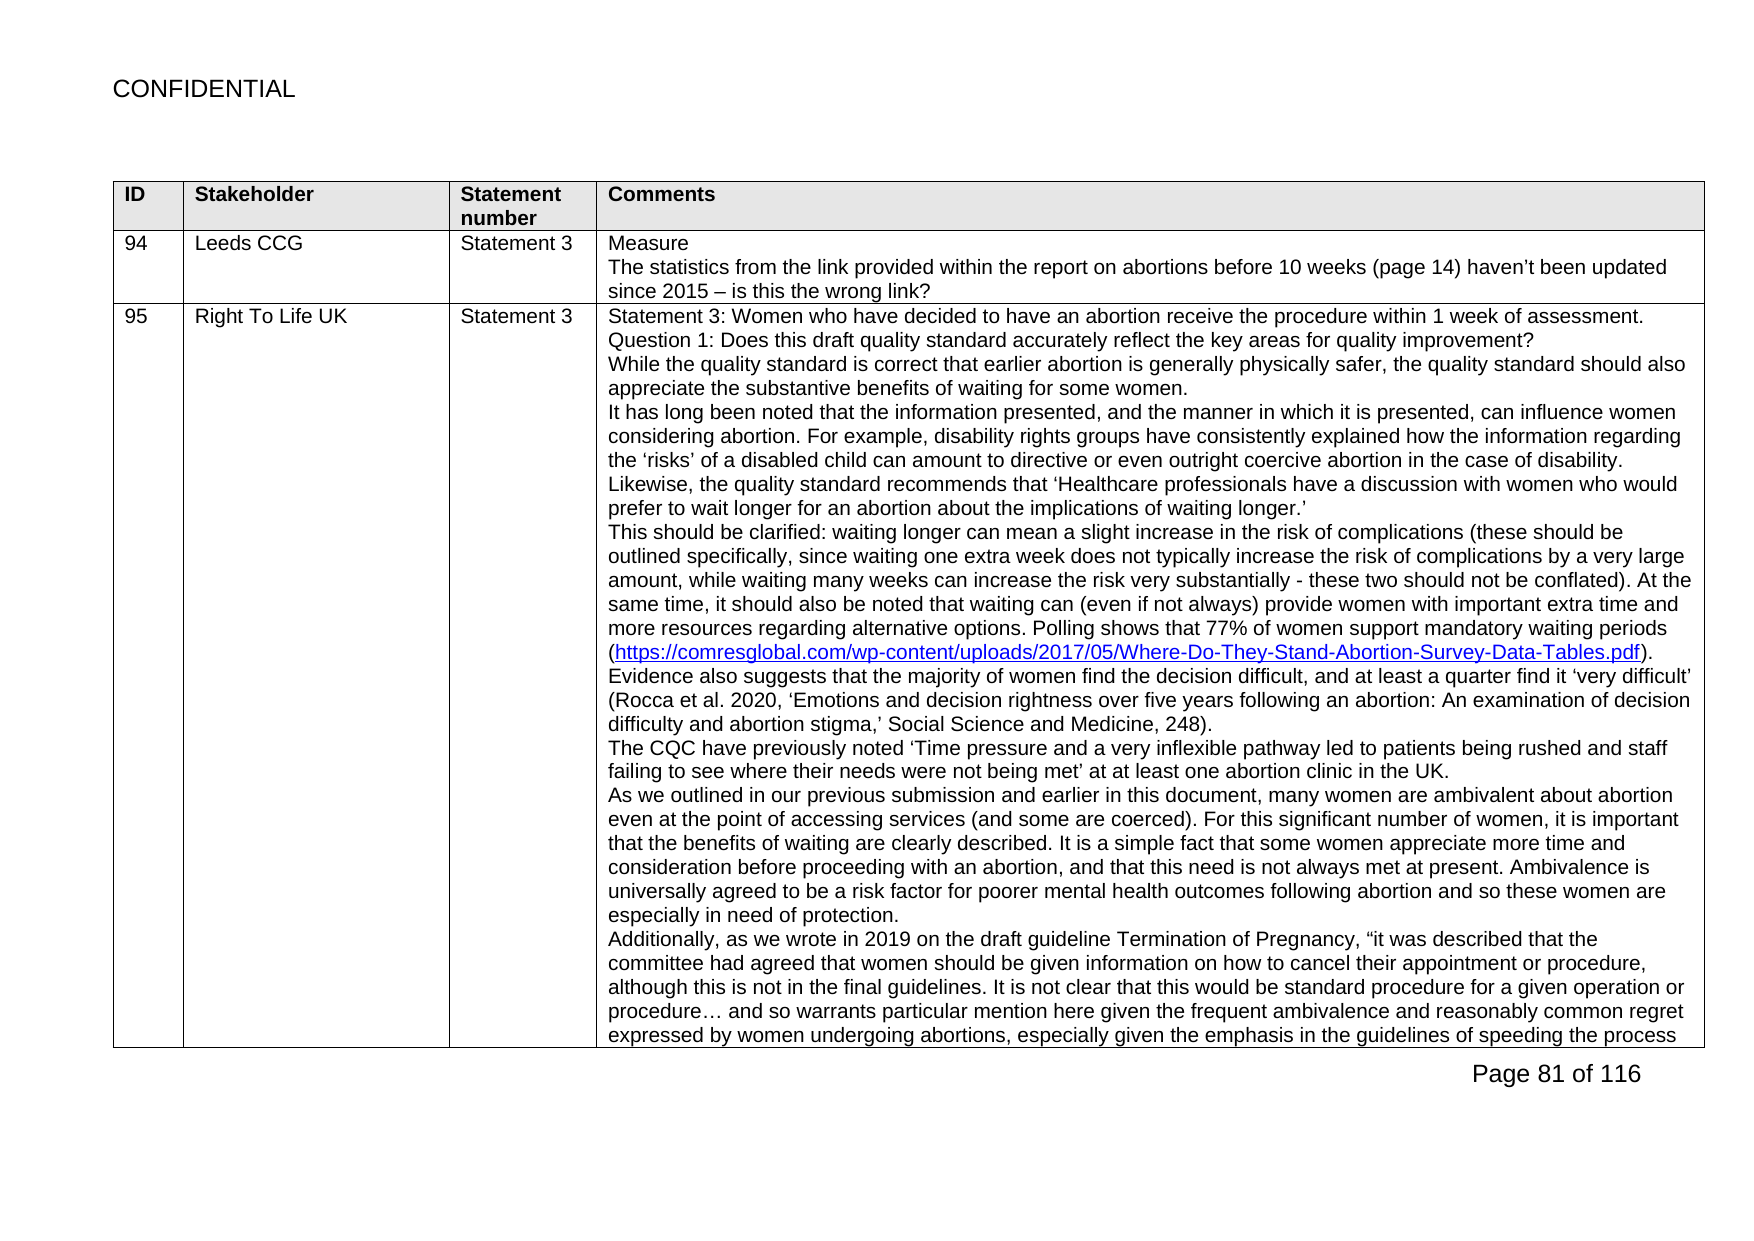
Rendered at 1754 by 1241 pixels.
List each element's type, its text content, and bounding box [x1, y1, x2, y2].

table_cell Leeds CCG [184, 231, 449, 303]
table_cell Statement 3 [450, 231, 596, 303]
table_header Statement number [450, 182, 596, 230]
table_cell 94 [114, 231, 183, 303]
table_header Stakeholder [184, 182, 449, 230]
table_header Comments [597, 182, 1704, 230]
table_cell Right To Life UK [184, 304, 449, 1047]
table_cell Measure The statistics from the link provided within the report on abortions before 10 weeks (page 14) haven’t been updated since 2015 – is this the wrong link? [597, 231, 1704, 303]
table_header ID [114, 182, 183, 230]
table_cell Statement 3 [450, 304, 596, 1047]
table_cell 95 [114, 304, 183, 1047]
